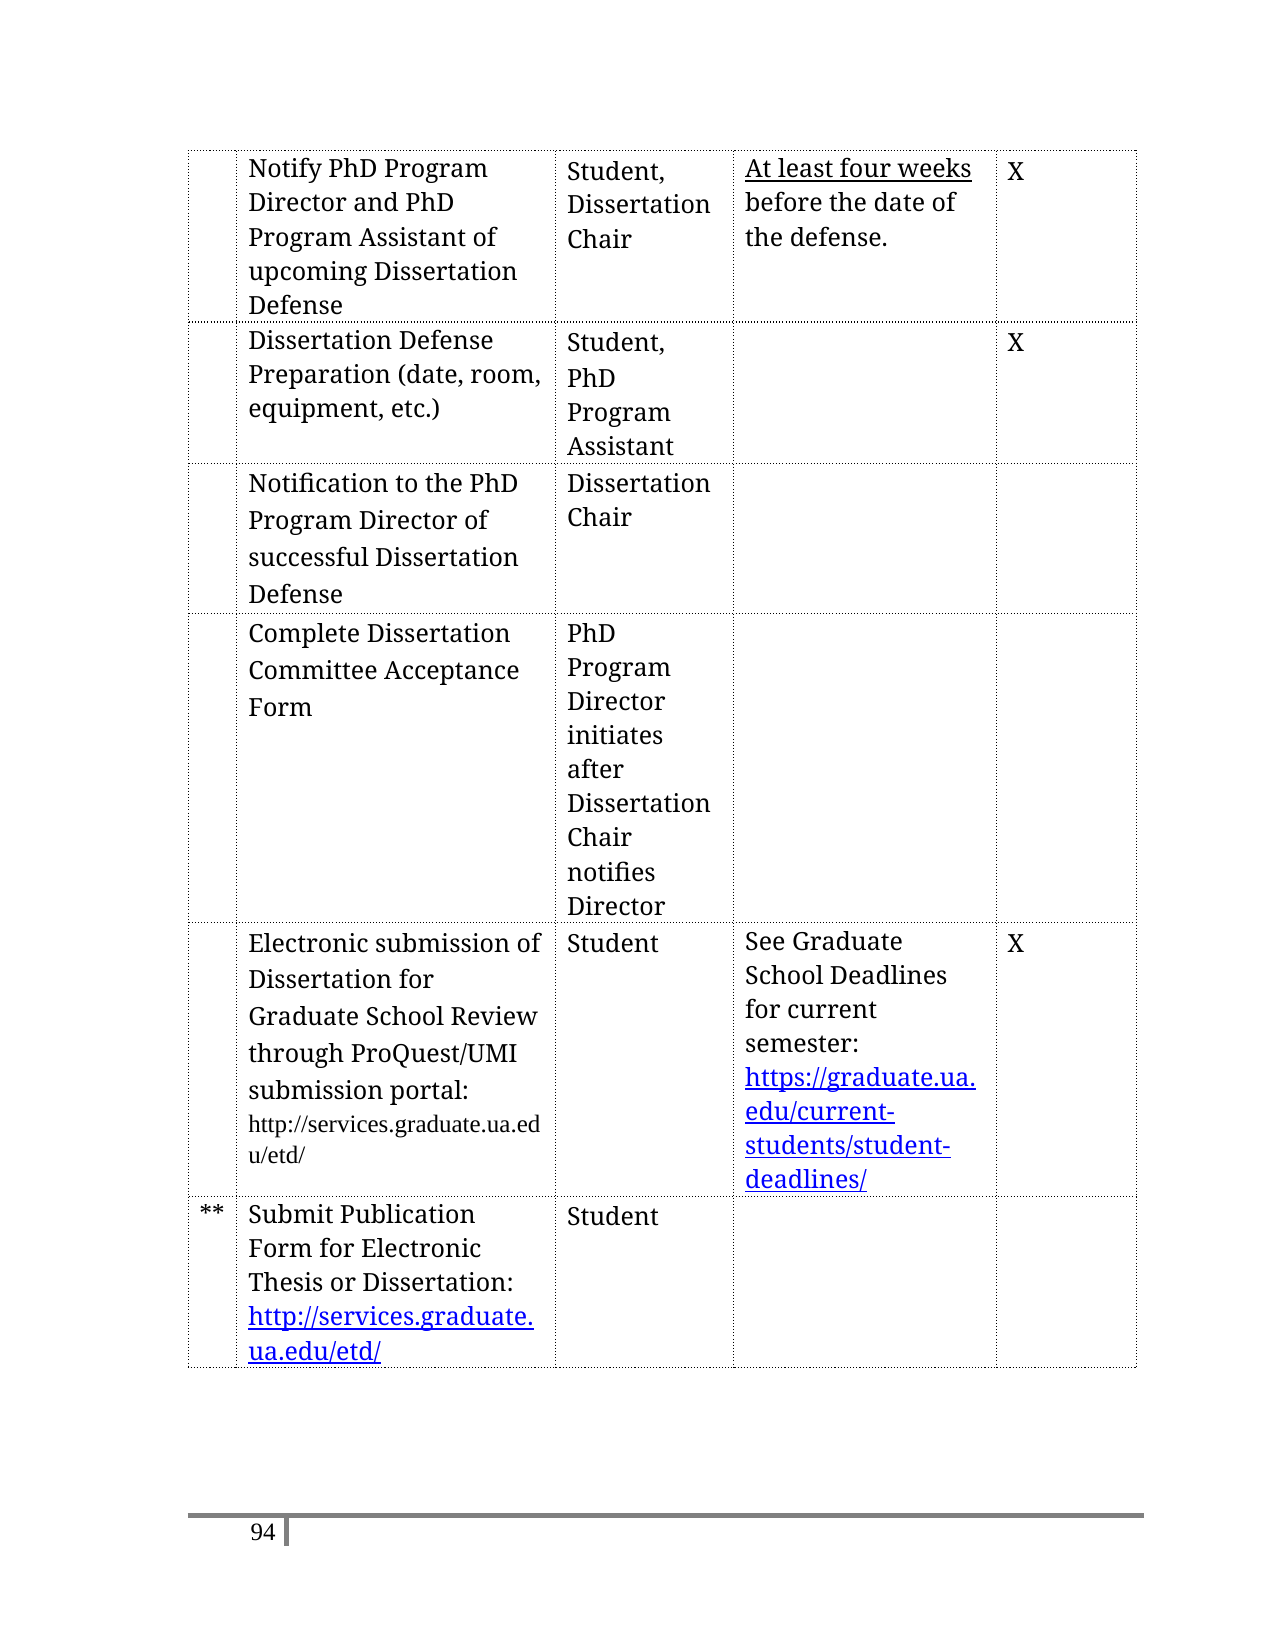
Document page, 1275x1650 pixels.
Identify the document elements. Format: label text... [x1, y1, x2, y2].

table_cell [734, 1196, 996, 1367]
table_cell [734, 463, 996, 613]
table_cell Submit Publication Form for Electronic Thesis or Dissertation: http://services.graduate.ua.edu/etd/ [237, 1196, 556, 1367]
table_header Notify PhD Program Director and PhD Program Assistant of upcoming Dissertation Defense [237, 150, 556, 321]
table_cell Dissertation Chair [556, 463, 734, 613]
table_cell [996, 1196, 1137, 1367]
table_cell [734, 321, 996, 463]
table_cell Dissertation Defense Preparation (date, room, equipment, etc.) [237, 321, 556, 463]
table_cell [188, 321, 237, 463]
table_cell Student [556, 1196, 734, 1367]
table_cell X [996, 321, 1137, 463]
table_cell ** [188, 1196, 237, 1367]
table_cell [734, 613, 996, 922]
table_cell X [996, 922, 1137, 1196]
table_cell [188, 922, 237, 1196]
table_cell [188, 463, 237, 613]
table_cell Student, PhD Program Assistant [556, 321, 734, 463]
table_cell Electronic submission of Dissertation for Graduate School Review through ProQuest/UMI submission portal: http://services.graduate.ua.edu/etd/ [237, 922, 556, 1196]
table_cell [188, 613, 237, 922]
table_cell Complete Dissertation Committee Acceptance Form [237, 613, 556, 922]
table_cell [996, 613, 1137, 922]
table_header X [996, 150, 1137, 321]
table_header Student, Dissertation Chair [556, 150, 734, 321]
table_header [188, 150, 237, 321]
table_cell See Graduate School Deadlines for current semester: https://graduate.ua.edu/current-students/student-deadlines/ [734, 922, 996, 1196]
table_cell [996, 463, 1137, 613]
table_cell PhD Program Director initiates after Dissertation Chair notifies Director [556, 613, 734, 922]
table_header At least four weeks before the date of the defense. [734, 150, 996, 321]
table_cell Student [556, 922, 734, 1196]
table_cell Notification to the PhD Program Director of successful Dissertation Defense [237, 463, 556, 613]
